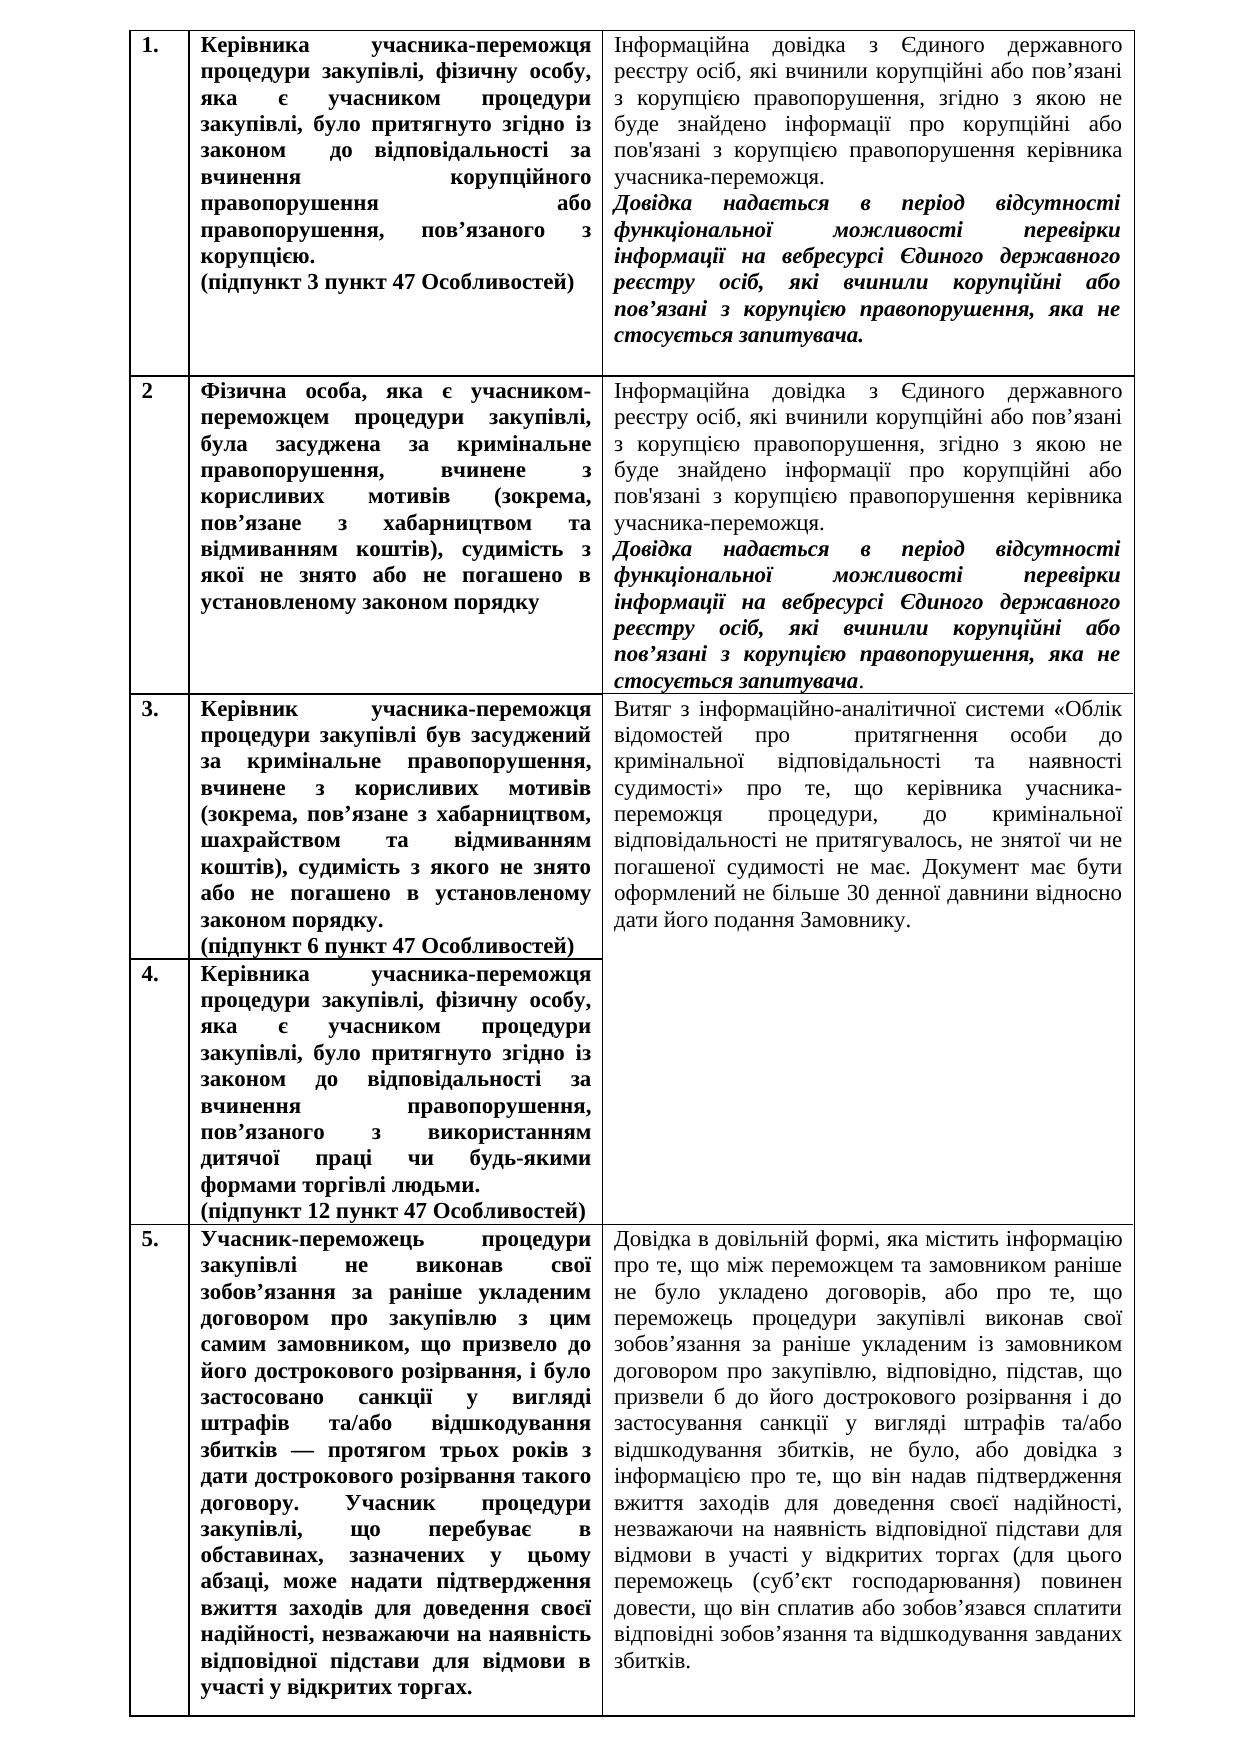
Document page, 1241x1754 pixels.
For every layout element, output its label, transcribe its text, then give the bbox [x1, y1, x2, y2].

table_cell Інформаційна довідка з Єдиного державного реєстру осіб, які вчинили корупційні або пов’язані з корупцією правопорушення, згідно з якою не буде знайдено інформації про корупційні або пов'язані з корупцією правопорушення керівника учасника-переможця. Довідка надається в період відсутності функціональної можливості перевірки інформації на вебресурсі Єдиного державного реєстру осіб, які вчинили корупційні або пов’язані з корупцією правопорушення, яка не стосується запитувача. [603, 31, 1134, 375]
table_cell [603, 1224, 1134, 1715]
table_cell 3. [131, 695, 188, 958]
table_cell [190, 1225, 602, 1715]
table_cell 4. [131, 960, 188, 1223]
table_cell 1. [131, 31, 188, 375]
table_cell Витяг з інформаційно-аналітичної системи «Облік відомостей про притягнення особи до кримінальної відповідальності та наявності судимості» про те, що керівника учасника-переможця процедури, до кримінальної відповідальності не притягувалось, не знятої чи не погашеної судимості не має. Документ має бути оформлений не більше 30 денної давнини відносно дати його подання Замовнику. [603, 693, 1134, 1223]
table_cell Керівника учасника-переможця процедури закупівлі, фізичну особу, яка є учасником процедури закупівлі, було притягнуто згідно із законом до відповідальності за вчинення корупційного правопорушення або правопорушення, пов’язаного з корупцією. (підпункт 3 пункт 47 Особливостей) [190, 31, 602, 375]
table_cell Керівника учасника-переможця процедури закупівлі, фізичну особу, яка є учасником процедури закупівлі, було притягнуто згідно із законом до відповідальності за вчинення правопорушення, пов’язаного з використанням дитячої праці чи будь-якими формами торгівлі людьми. (підпункт 12 пункт 47 Особливостей) [190, 960, 602, 1223]
table_cell 2 [131, 377, 188, 693]
table_cell Фізична особа, яка є учасником-переможцем процедури закупівлі, була засуджена за кримінальне правопорушення, вчинене з корисливих мотивів (зокрема, пов’язане з хабарництвом та відмиванням коштів), судимість з якої не знято або не погашено в установленому законом порядку [190, 377, 602, 693]
table_cell Інформаційна довідка з Єдиного державного реєстру осіб, які вчинили корупційні або пов’язані з корупцією правопорушення, згідно з якою не буде знайдено інформації про корупційні або пов'язані з корупцією правопорушення керівника учасника-переможця. Довідка надається в період відсутності функціональної можливості перевірки інформації на вебресурсі Єдиного державного реєстру осіб, які вчинили корупційні або пов’язані з корупцією правопорушення, яка не стосується запитувача. [603, 377, 1134, 693]
table_cell Керівник учасника-переможця процедури закупівлі був засуджений за кримінальне правопорушення, вчинене з корисливих мотивів (зокрема, пов’язане з хабарництвом, шахрайством та відмиванням коштів), судимість з якого не знято або не погашено в установленому законом порядку. (підпункт 6 пункт 47 Особливостей) [190, 695, 602, 958]
table_cell 5. [131, 1225, 188, 1715]
